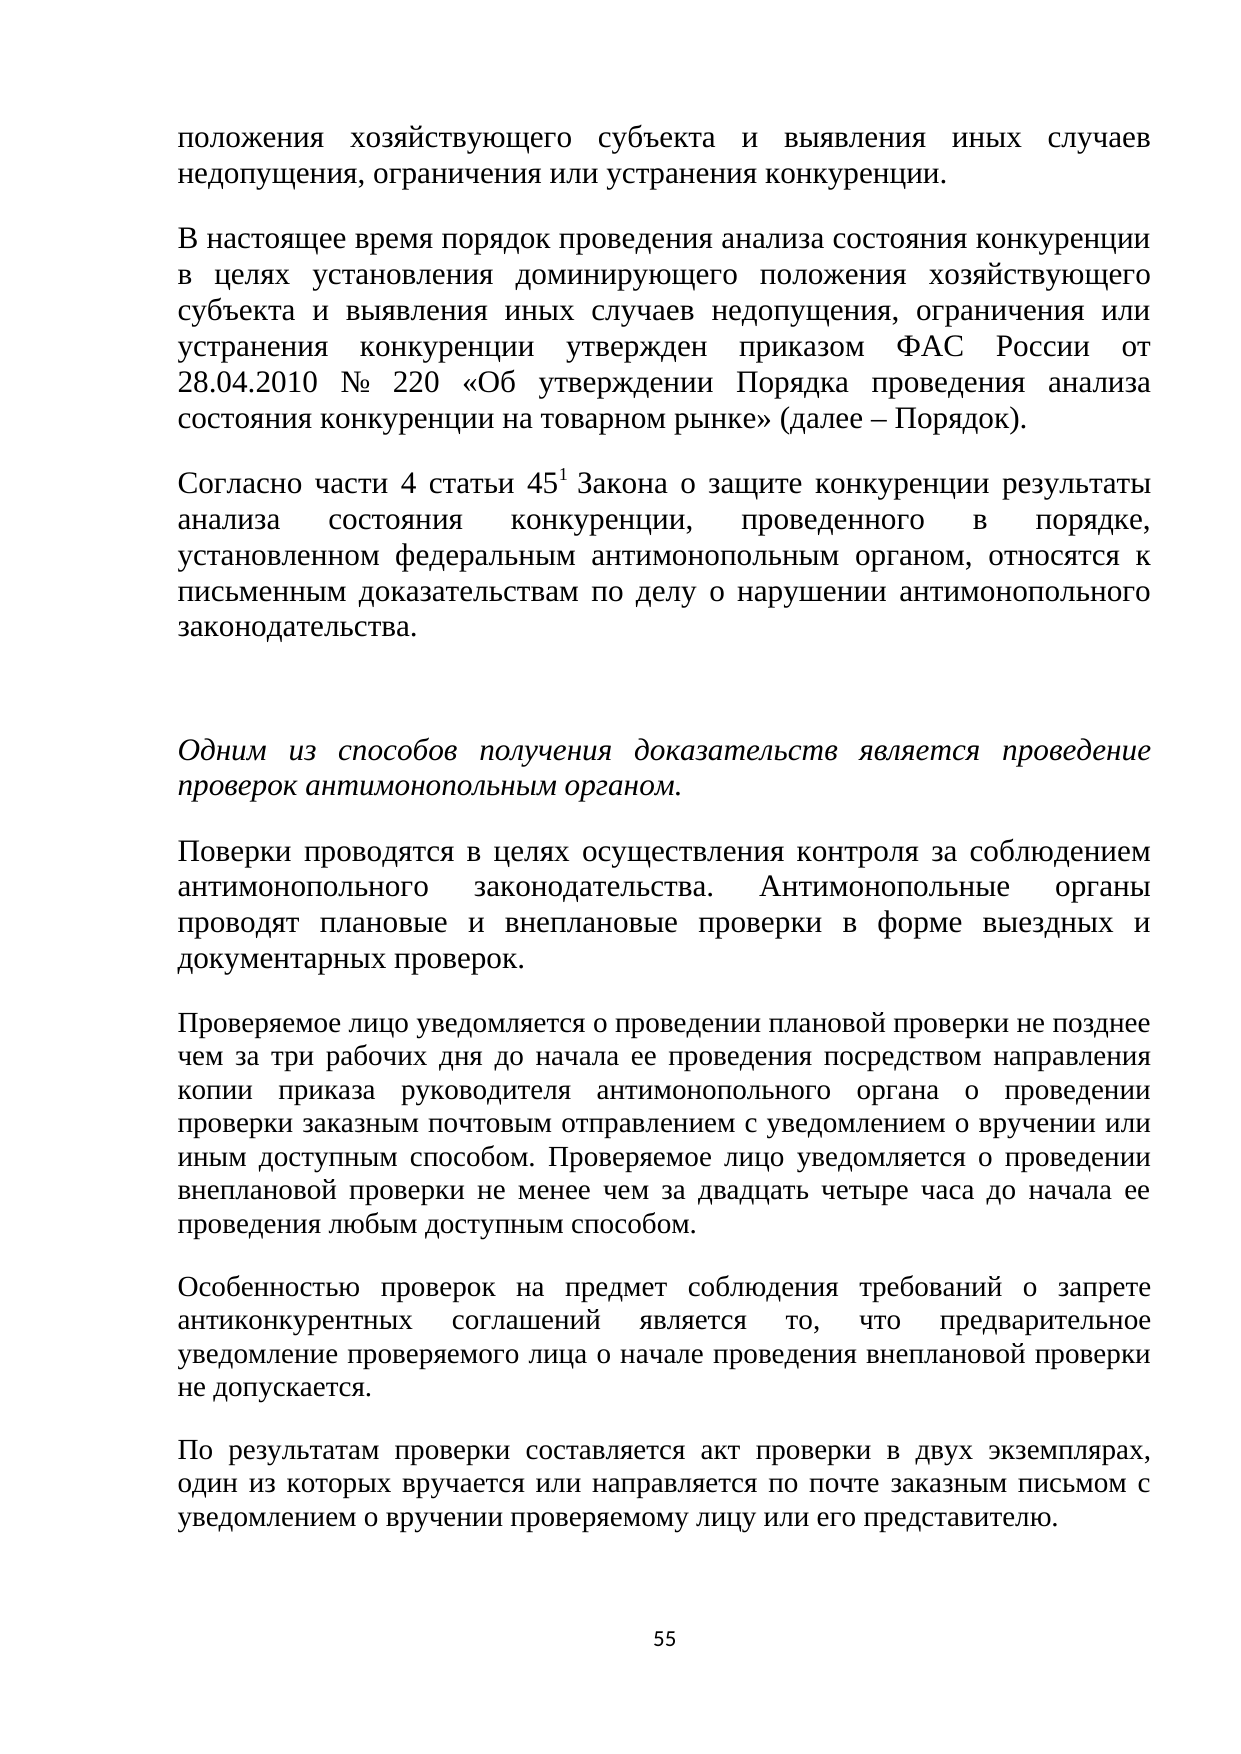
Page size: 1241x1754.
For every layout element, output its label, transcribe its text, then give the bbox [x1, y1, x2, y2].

text Особенностью проверок на предмет соблюдения требований о запрете антиконкурентных соглашений является то, что предварительное уведомление проверяемого лица о начале проведения внеплановой проверки не допускается. [177, 1269, 1152, 1403]
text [177, 118, 1152, 190]
text Поверки проводятся в целях осуществления контроля за соблюдением антимонопольного законодательства. Антимонопольные органы проводят плановые и внеплановые проверки в форме выездных и документарных проверок. [177, 832, 1152, 976]
text В настоящее время порядок проведения анализа состояния конкуренции в целях установления доминирующего положения хозяйствующего субъекта и выявления иных случаев недопущения, ограничения или устранения конкуренции утвержден приказом ФАС России от 28.04.2010 № 220 «Об утверждении Порядка проведения анализа состояния конкуренции на товарном рынке» (далее – Порядок). [177, 219, 1152, 435]
text Проверяемое лицо уведомляется о проведении плановой проверки не позднее чем за три рабочих дня до начала ее проведения посредством направления копии приказа руководителя антимонопольного органа о проведении проверки заказным почтовым отправлением с уведомлением о вручении или иным доступным способом. Проверяемое лицо уведомляется о проведении внеплановой проверки не менее чем за двадцать четыре часа до начала ее проведения любым доступным способом. [177, 1005, 1152, 1239]
text По результатам проверки составляется акт проверки в двух экземплярах, один из которых вручается или направляется по почте заказным письмом с уведомлением о вручении проверяемому лицу или его представителю. [177, 1432, 1152, 1533]
text Согласно части 4 статьи 451 Закона о защите конкуренции результаты анализа состояния конкуренции, проведенного в порядке, установленном федеральным антимонопольным органом, относятся к письменным доказательствам по делу о нарушении антимонопольного законодательства. [177, 464, 1152, 644]
text Одним из способов получения доказательств является проведение проверок антимонопольным органом. [177, 731, 1152, 803]
